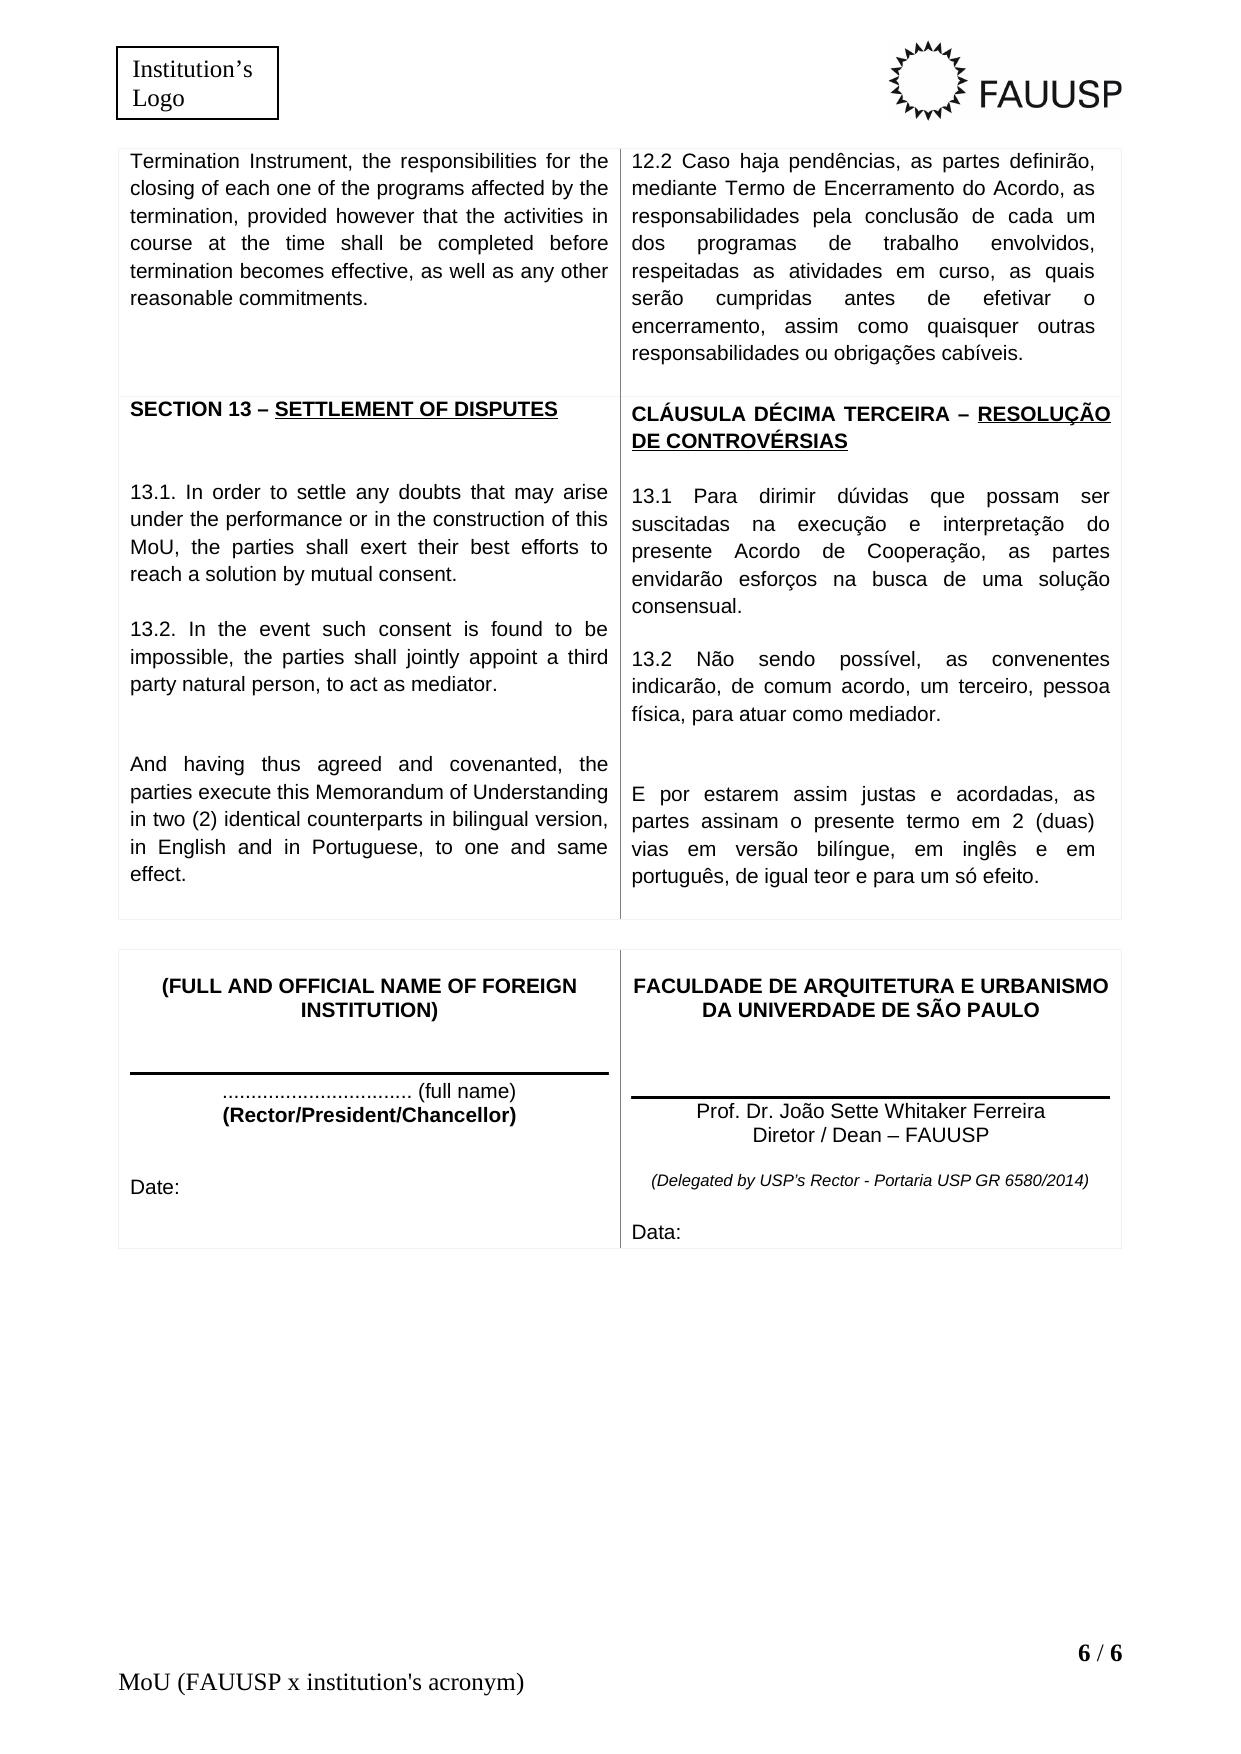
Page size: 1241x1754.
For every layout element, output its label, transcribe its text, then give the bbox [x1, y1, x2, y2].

table_cell SECTION 13 – SETTLEMENT OF DISPUTES 13.1. In order to settle any doubts that may arise under the performance or in the construction of this MoU, the parties shall exert their best efforts to reach a solution by mutual consent. 13.2. In the event such consent is found to be impossible, the parties shall jointly appoint a third party natural person, to act as mediator. And having thus agreed and covenanted, the parties execute this Memorandum of Understanding in two (2) identical counterparts in bilingual version, in English and in Portuguese, to one and same effect. [119, 397, 620, 919]
picture [888, 40, 1122, 121]
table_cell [621, 149, 1121, 396]
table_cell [119, 149, 620, 396]
table_cell CLÁUSULA DÉCIMA TERCEIRA – RESOLUÇÃO DE CONTROVÉRSIAS 13.1 Para dirimir dúvidas que possam ser suscitadas na execução e interpretação do presente Acordo de Cooperação, as partes envidarão esforços na busca de uma solução consensual. 13.2 Não sendo possível, as convenentes indicarão, de comum acordo, um terceiro, pessoa física, para atuar como mediador. E por estarem assim justas e acordadas, as partes assinam o presente termo em 2 (duas) vias em versão bilíngue, em inglês e em português, de igual teor e para um só efeito. [621, 397, 1121, 919]
table_header FACULDADE DE ARQUITETURA E URBANISMO DA UNIVERDADE DE SÃO PAULO Prof. Dr. João Sette Whitaker Ferreira Diretor / Dean – FAUUSP (Delegated by USP’s Rector - Portaria USP GR 6580/2014) Data: [621, 950, 1121, 1248]
table_header (FULL AND OFFICIAL NAME OF FOREIGN INSTITUTION) ................................. (full name) (Rector/President/Chancellor) Date: [119, 950, 620, 1248]
